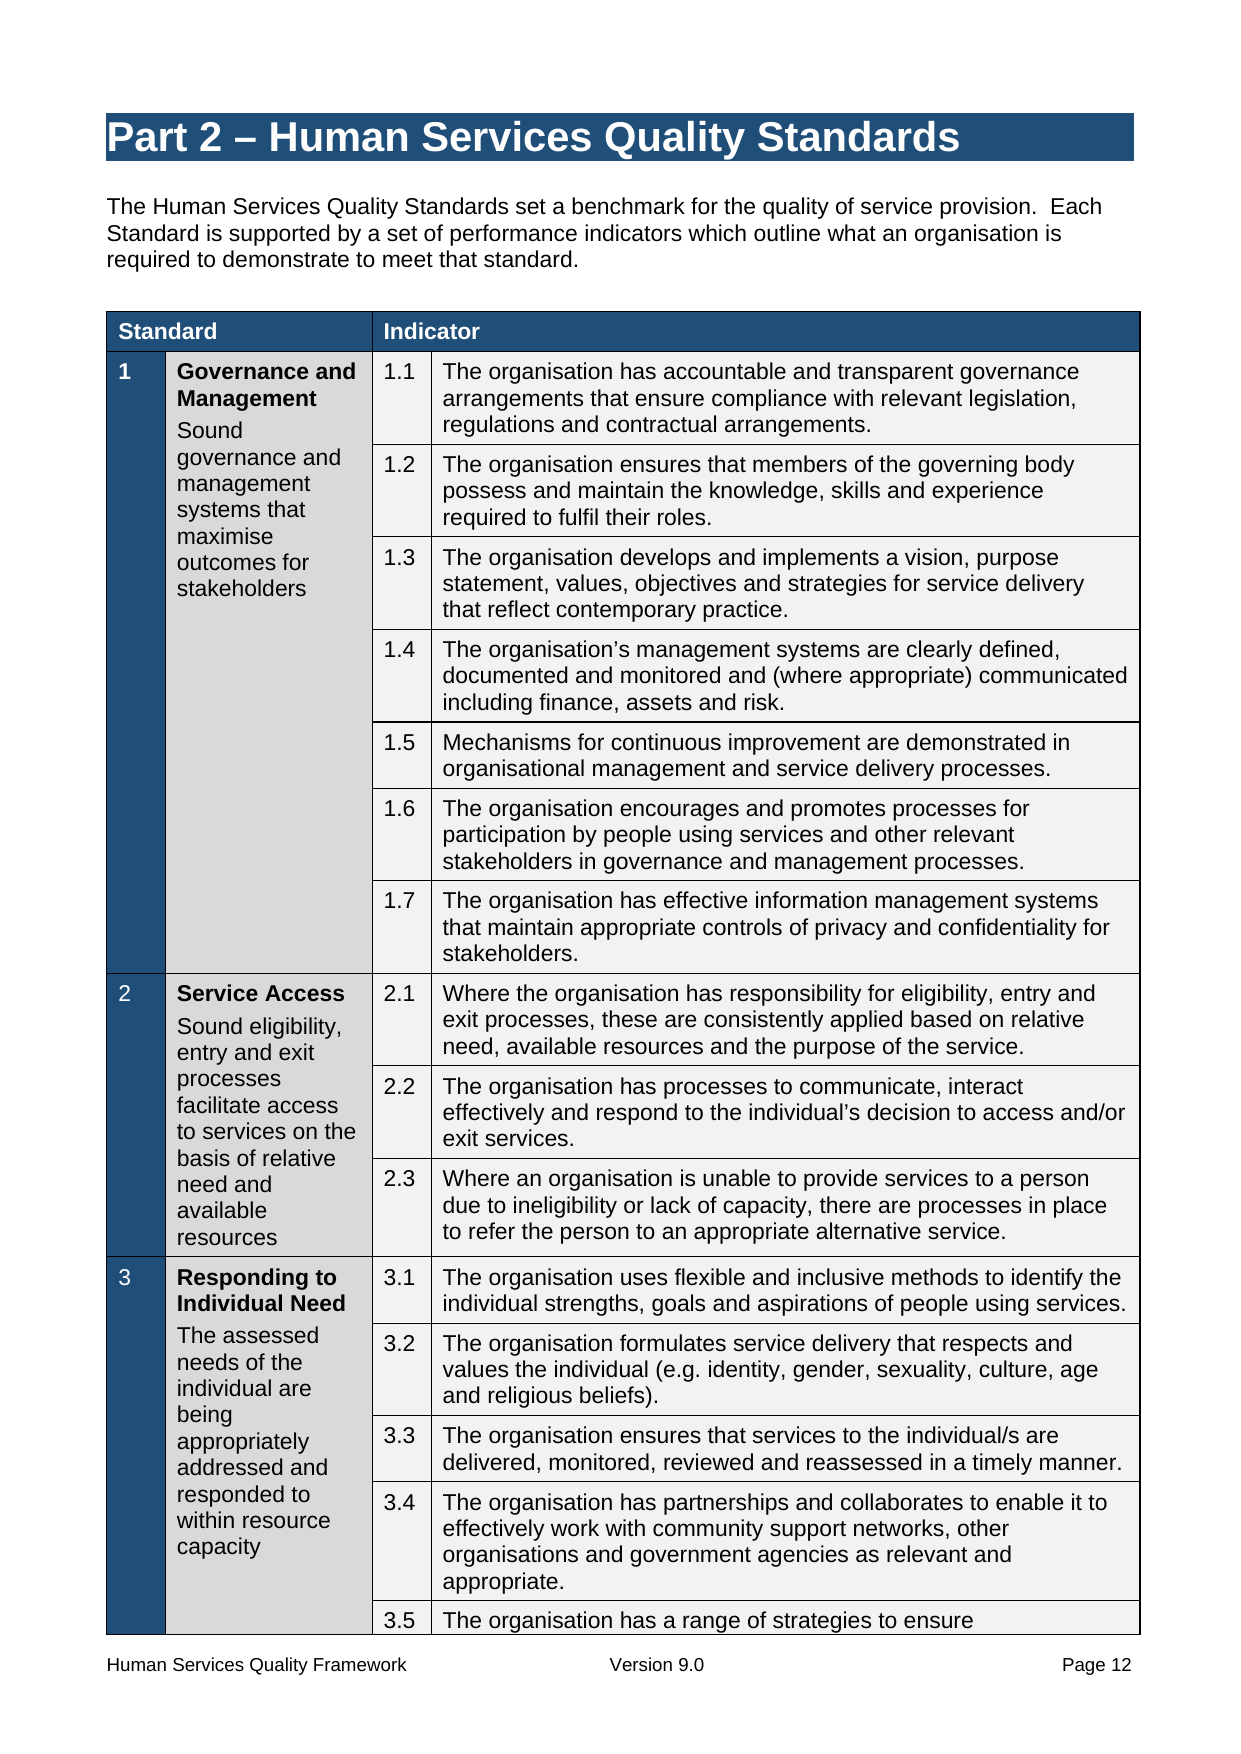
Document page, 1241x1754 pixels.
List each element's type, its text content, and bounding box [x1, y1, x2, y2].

table_header Indicator [373, 312, 1139, 351]
table_cell Where the organisation has responsibility for eligibility, entry and exit processes, these are consistently applied based on relative need, available resources and the purpose of the service. [432, 974, 1139, 1065]
table_cell 2 [107, 974, 165, 1256]
table_cell The organisation encourages and promotes processes for participation by people using services and other relevant stakeholders in governance and management processes. [432, 789, 1139, 880]
table_cell The organisation’s management systems are clearly defined, documented and monitored and (where appropriate) communicated including finance, assets and risk. [432, 630, 1139, 721]
table_cell The organisation ensures that members of the governing body possess and maintain the knowledge, skills and experience required to fulfil their roles. [432, 445, 1139, 536]
table_cell Service Access Sound eligibility, entry and exit processes facilitate access to services on the basis of relative need and available resources [166, 974, 372, 1256]
table_cell The organisation has effective information management systems that maintain appropriate controls of privacy and confidentiality for stakeholders. [432, 881, 1139, 973]
table_cell 1.2 [373, 445, 431, 536]
table_cell The organisation ensures that services to the individual/s are delivered, monitored, reviewed and reassessed in a timely manner. [432, 1416, 1139, 1481]
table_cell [432, 1601, 1139, 1634]
table_cell The organisation has processes to communicate, interact effectively and respond to the individual’s decision to access and/or exit services. [432, 1066, 1139, 1158]
text The Human Services Quality Standards set a benchmark for the quality of service provision. Each Standard is supported by a set of performance indicators which outline what an organisation is required to demonstrate to meet that standard. [106, 167, 1134, 298]
table_cell 2.1 [373, 974, 431, 1065]
table_cell Governance and Management Sound governance and management systems that maximise outcomes for stakeholders [166, 352, 372, 973]
table_cell 3.2 [373, 1324, 431, 1415]
table_cell Mechanisms for continuous improvement are demonstrated in organisational management and service delivery processes. [432, 723, 1139, 788]
table_cell The organisation has partnerships and collaborates to enable it to effectively work with community support networks, other organisations and government agencies as relevant and appropriate. [432, 1482, 1139, 1600]
table_cell 1.1 [373, 352, 431, 443]
table_cell 3.5 [373, 1601, 431, 1634]
table_cell 1.6 [373, 789, 431, 880]
table_cell Where an organisation is unable to provide services to a person due to ineligibility or lack of capacity, there are processes in place to refer the person to an appropriate alternative service. [432, 1159, 1139, 1256]
table_header Standard [107, 312, 372, 351]
table_cell 2.3 [373, 1159, 431, 1256]
table_cell 3.4 [373, 1482, 431, 1600]
table_cell 1.5 [373, 723, 431, 788]
table_cell 3.3 [373, 1416, 431, 1481]
table_cell 3 [107, 1257, 165, 1634]
table_cell 3.1 [373, 1257, 431, 1322]
table_cell 1.4 [373, 630, 431, 721]
table_cell 1.3 [373, 537, 431, 629]
table_cell 2.2 [373, 1066, 431, 1158]
table_cell 1.7 [373, 881, 431, 973]
table_cell The organisation develops and implements a vision, purpose statement, values, objectives and strategies for service delivery that reflect contemporary practice. [432, 537, 1139, 629]
subtitle Part 2 – Human Services Quality Standards [106, 113, 1134, 161]
table_cell The organisation formulates service delivery that respects and values the individual (e.g. identity, gender, sexuality, culture, age and religious beliefs). [432, 1324, 1139, 1415]
table_cell Responding to Individual Need The assessed needs of the individual are being appropriately addressed and responded to within resource capacity [166, 1257, 372, 1634]
table_cell The organisation has accountable and transparent governance arrangements that ensure compliance with relevant legislation, regulations and contractual arrangements. [432, 352, 1139, 443]
table_cell 1 [107, 352, 165, 973]
table_cell The organisation uses flexible and inclusive methods to identify the individual strengths, goals and aspirations of people using services. [432, 1257, 1139, 1322]
